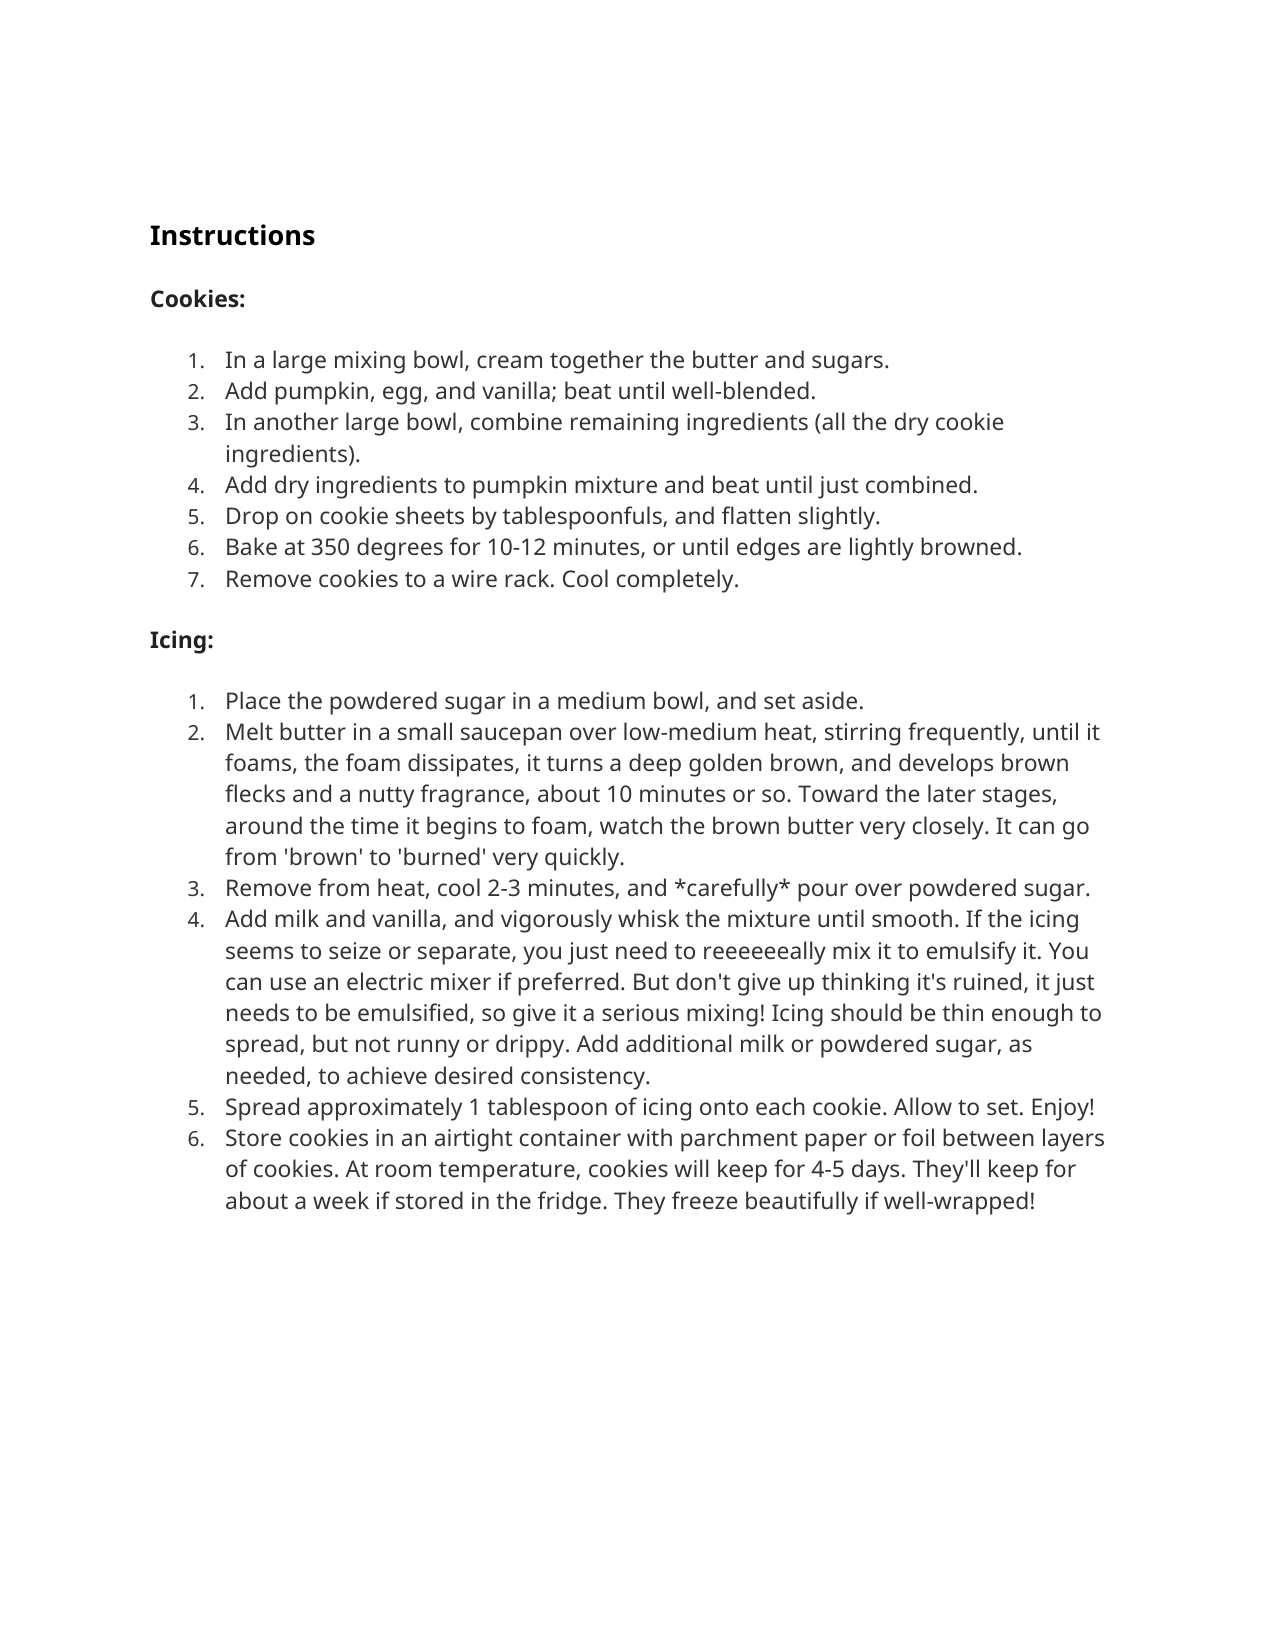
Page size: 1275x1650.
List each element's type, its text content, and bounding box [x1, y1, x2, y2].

list Add dry ingredients to pumpkin mixture and beat until just combined. [187, 469, 1125, 500]
list Store cookies in an airtight container with parchment paper or foil between layers of cookies. At room temperature, cookies will keep for 4-5 days. They'll keep for about a week if stored in the fridge. They freeze beautifully if well-wrapped! [187, 1122, 1125, 1216]
list Bake at 350 degrees for 10-12 minutes, or until edges are lightly browned. [187, 531, 1125, 562]
list Remove cookies to a wire rack. Cool completely. [187, 562, 1125, 594]
list In a large mixing bowl, cream together the butter and sugars. [187, 344, 1125, 375]
text Icing: [150, 623, 1125, 655]
list Add pumpkin, egg, and vanilla; beat until well-blended. [187, 375, 1125, 406]
list Spread approximately 1 tablespoon of icing onto each cookie. Allow to set. Enjoy! [187, 1091, 1125, 1122]
list Melt butter in a small saucepan over low-medium heat, stirring frequently, until it foams, the foam dissipates, it turns a deep golden brown, and develops brown flecks and a nutty fragrance, about 10 minutes or so. Toward the later stages, around the time it begins to foam, watch the brown butter very closely. It can go from 'brown' to 'burned' very quickly. [187, 716, 1125, 872]
list Remove from heat, cool 2-3 minutes, and *carefully* pour over powdered sugar. [187, 872, 1125, 903]
list Drop on cookie sheets by tablespoonfuls, and flatten slightly. [187, 500, 1125, 531]
list Add milk and vanilla, and vigorously whisk the mixture until smooth. If the icing seems to seize or separate, you just need to reeeeeeally mix it to emulsify it. You can use an electric mixer if preferred. But don't give up thinking it's ruined, it just needs to be emulsified, so give it a serious mixing! Icing should be thin enough to spread, but not runny or drippy. Add additional milk or powdered sugar, as needed, to achieve desired consistency. [187, 903, 1125, 1091]
list Place the powdered sugar in a medium bowl, and set aside. [187, 684, 1125, 716]
list In another large bowl, combine remaining ingredients (all the dry cookie ingredients). [187, 406, 1125, 469]
text Instructions [150, 216, 1125, 253]
text Cookies: [150, 282, 1125, 314]
